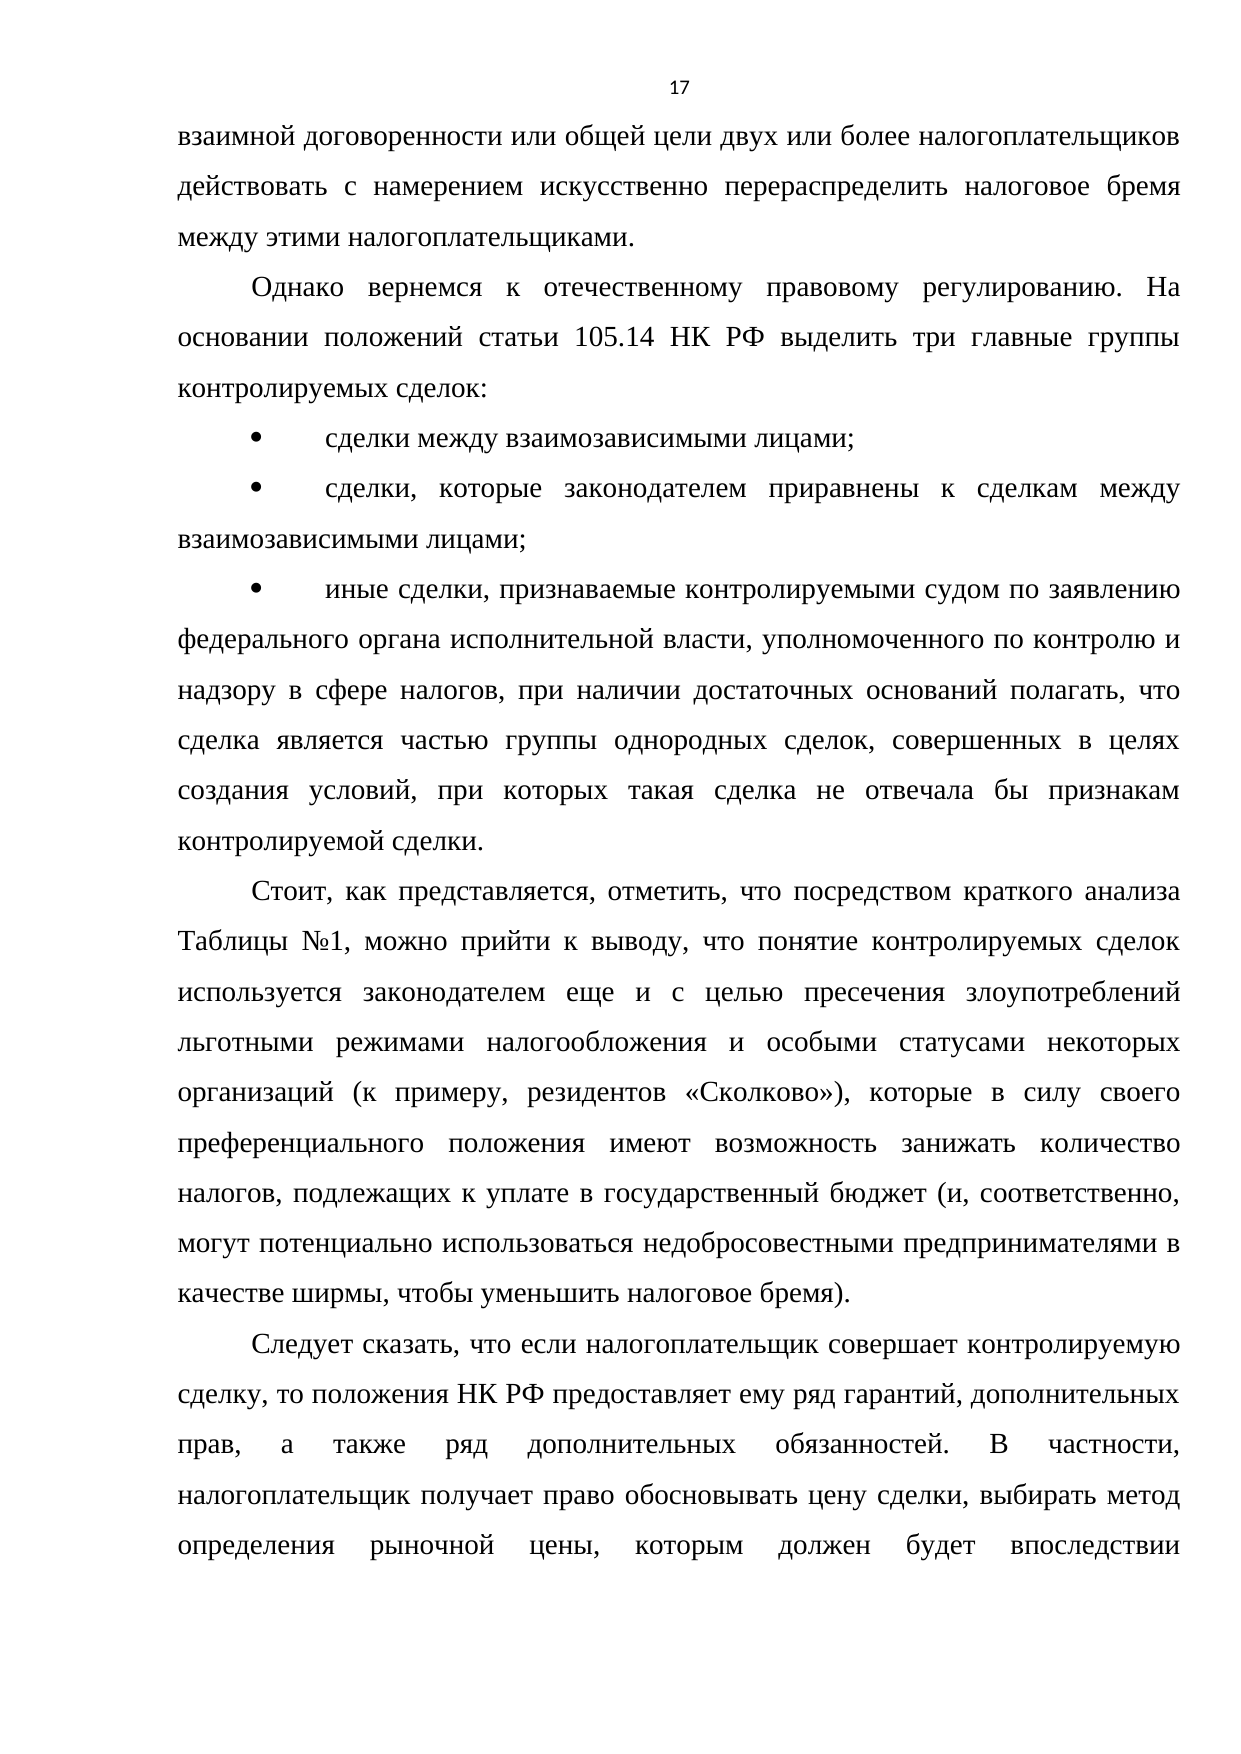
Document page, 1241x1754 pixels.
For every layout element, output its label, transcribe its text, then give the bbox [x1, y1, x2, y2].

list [177, 118, 1181, 252]
list сделки между взаимозависимыми лицами; [177, 420, 1181, 454]
text Стоит, как представляется, отметить, что посредством краткого анализа Таблицы №1, можно прийти к выводу, что понятие контролируемых сделок используется законодателем еще и с целью пресечения злоупотреблений льготными режимами налогообложения и особыми статусами некоторых организаций (к примеру, резидентов «Сколково»), которые в силу своего преференциального положения имеют возможность занижать количество налогов, подлежащих к уплате в государственный бюджет (и, соответственно, могут потенциально использоваться недобросовестными предпринимателями в качестве ширмы, чтобы уменьшить налоговое бремя). [177, 873, 1181, 1309]
list Однако вернемся к отечественному правовому регулированию. На основании положений статьи 105.14 НК РФ выделить три главные группы контролируемых сделок: [177, 269, 1181, 403]
list сделки, которые законодателем приравнены к сделкам между взаимозависимыми лицами; [177, 470, 1181, 554]
list иные сделки, признаваемые контролируемыми судом по заявлению федерального органа исполнительной власти, уполномоченного по контролю и надзору в сфере налогов, при наличии достаточных оснований полагать, что сделка является частью группы однородных сделок, совершенных в целях создания условий, при которых такая сделка не отвечала бы признакам контролируемой сделки. [177, 571, 1181, 856]
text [177, 1326, 1181, 1561]
